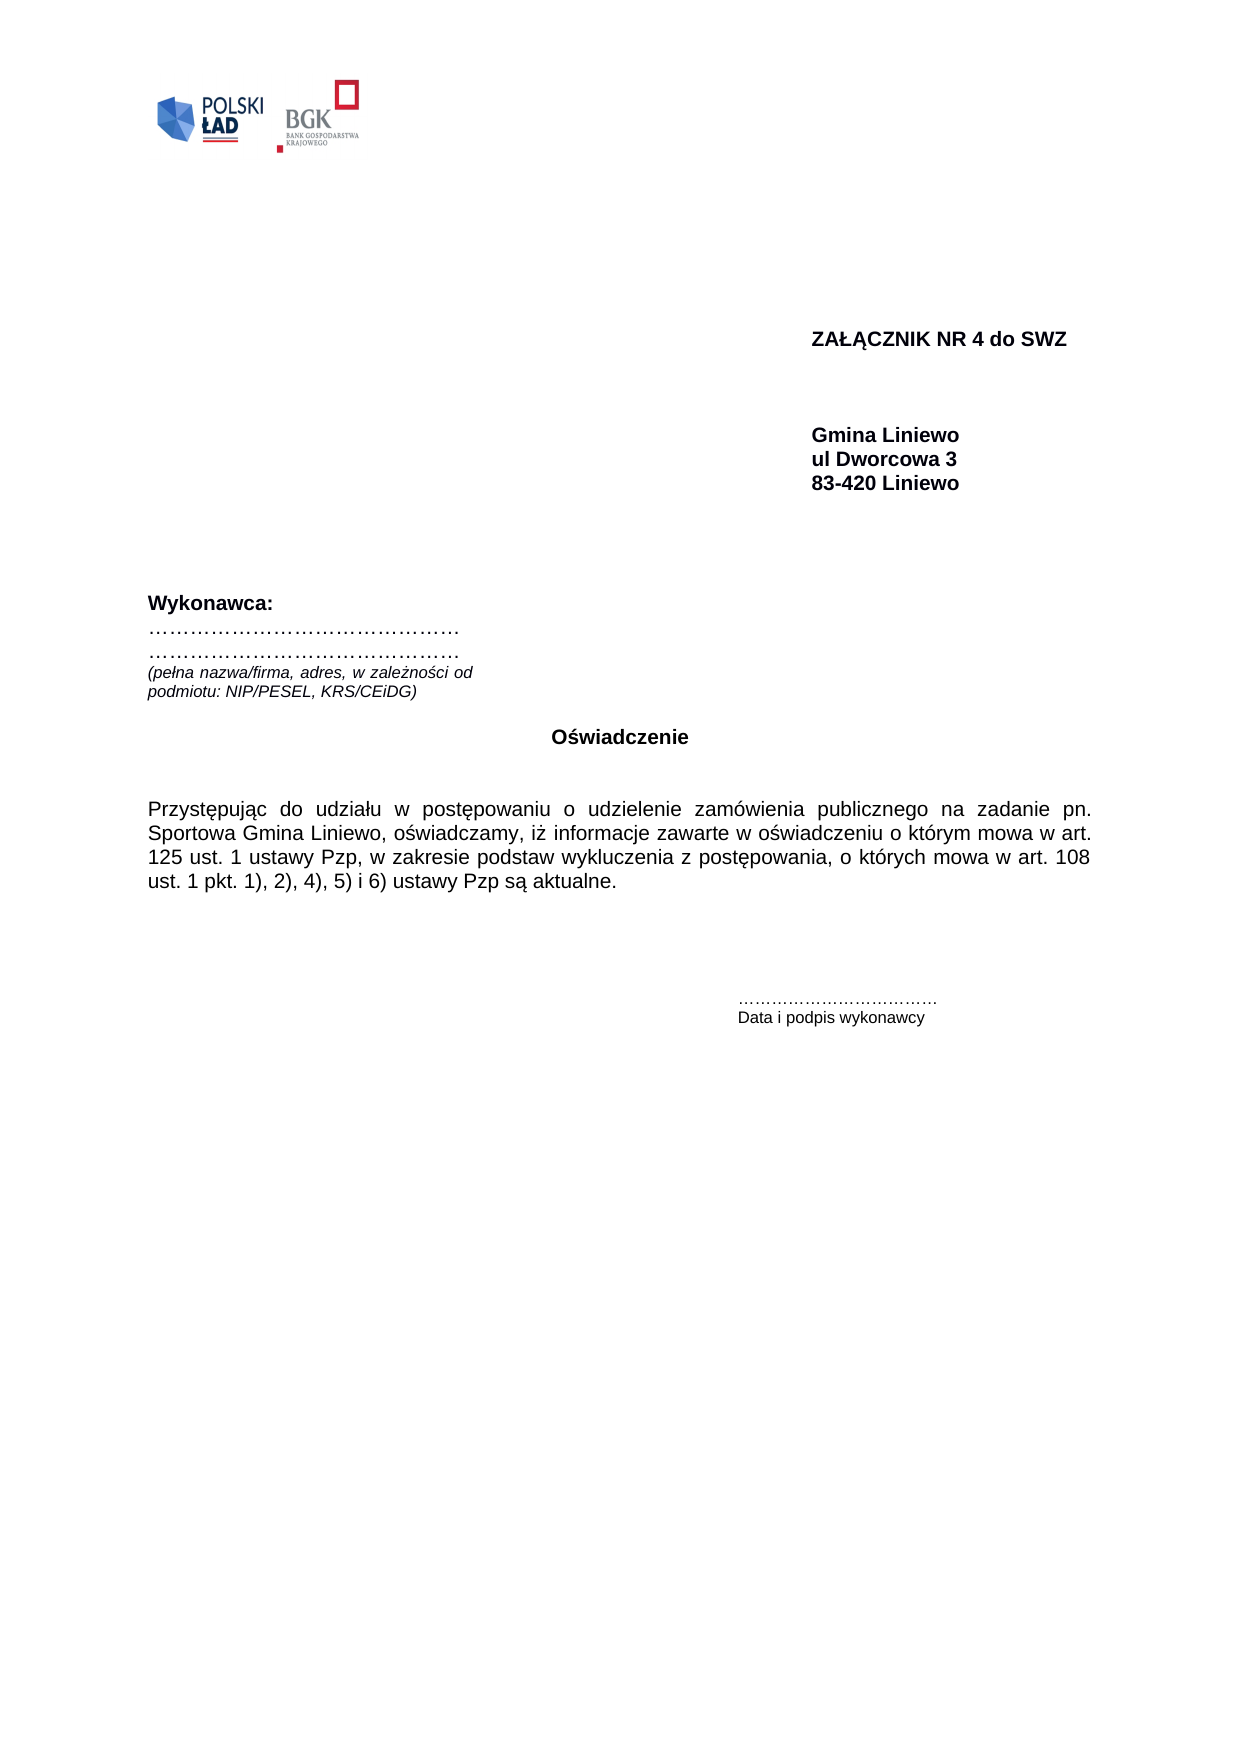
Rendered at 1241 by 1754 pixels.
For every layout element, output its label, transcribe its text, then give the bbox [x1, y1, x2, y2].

text Gmina Liniewo [811, 423, 1093, 447]
text ZAŁĄCZNIK NR 4 do SWZ [738, 327, 1093, 351]
text Wykonawca: [148, 591, 1093, 615]
text ……………………………… [738, 988, 1093, 1008]
text 83-420 Liniewo [811, 471, 1093, 495]
text ……………………………………………………………………………… [148, 615, 472, 663]
text (pełna nazwa/firma, adres, w zależności od podmiotu: NIP/PESEL, KRS/CEiDG) [148, 663, 472, 701]
text Data i podpis wykonawcy [738, 1008, 1093, 1027]
text Oświadczenie [148, 725, 1093, 749]
text Przystępując do udziału w postępowaniu o udzielenie zamówienia publicznego na zadanie pn. Sportowa Gmina Liniewo, oświadczamy, iż informacje zawarte w oświadczeniu o którym mowa w art. 125 ust. 1 ustawy Pzp, w zakresie podstaw wykluczenia z postępowania, o których mowa w art. 108 ust. 1 pkt. 1), 2), 4), 5) i 6) ustawy Pzp są aktualne. [148, 797, 1093, 893]
picture [147, 73, 368, 160]
text ul Dworcowa 3 [811, 447, 1093, 471]
